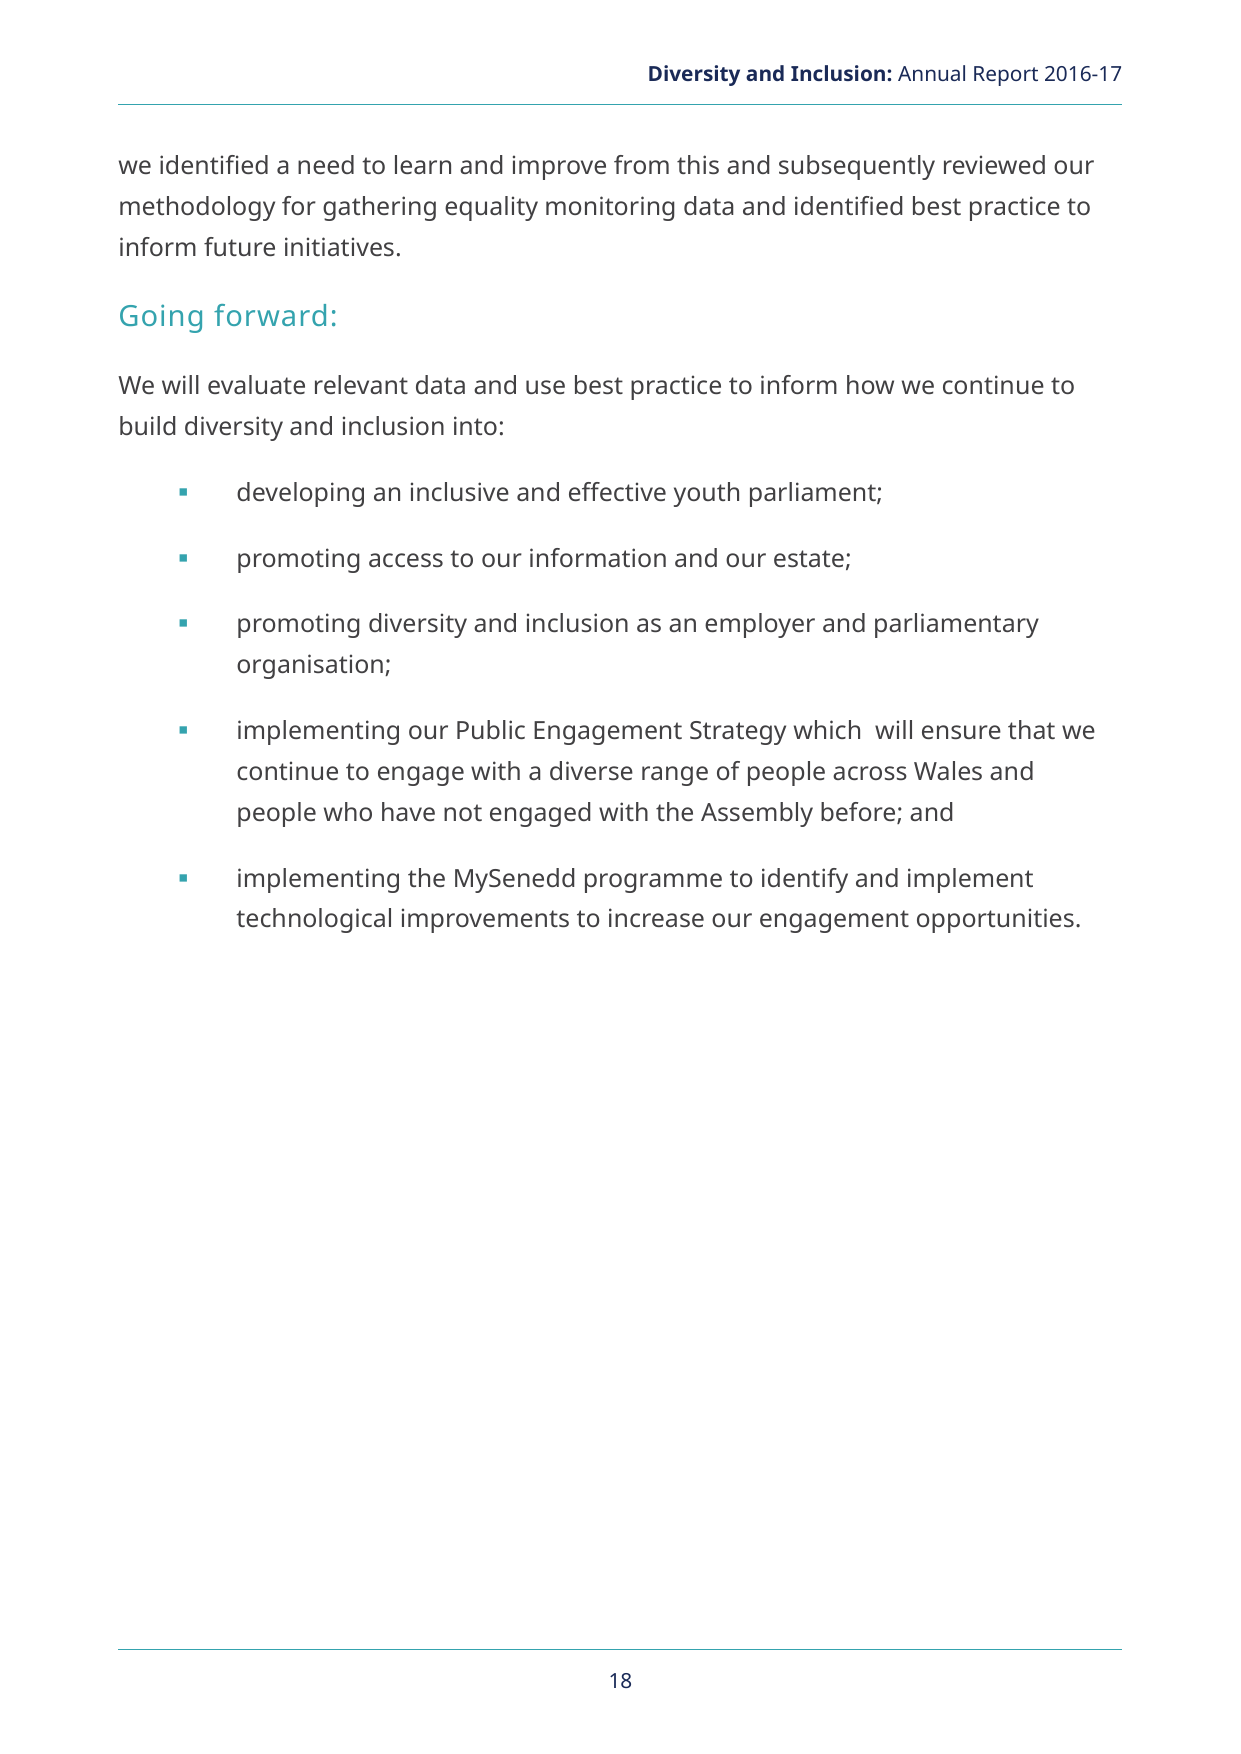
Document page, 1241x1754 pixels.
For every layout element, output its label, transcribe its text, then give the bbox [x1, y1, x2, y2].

subtitle Going forward: [118, 295, 1122, 335]
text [118, 148, 1122, 263]
list implementing our Public Engagement Strategy which will ensure that we continue to engage with a diverse range of people across Wales and people who have not engaged with the Assembly before; and [177, 713, 1122, 828]
list promoting diversity and inclusion as an employer and parliamentary organisation; [177, 606, 1122, 681]
list We will evaluate relevant data and use best practice to inform how we continue to build diversity and inclusion into: [118, 368, 1122, 443]
list implementing the MySenedd programme to identify and implement technological improvements to increase our engagement opportunities. [177, 860, 1122, 935]
list promoting access to our information and our estate; [177, 540, 1122, 574]
list developing an inclusive and effective youth parliament; [177, 474, 1122, 508]
